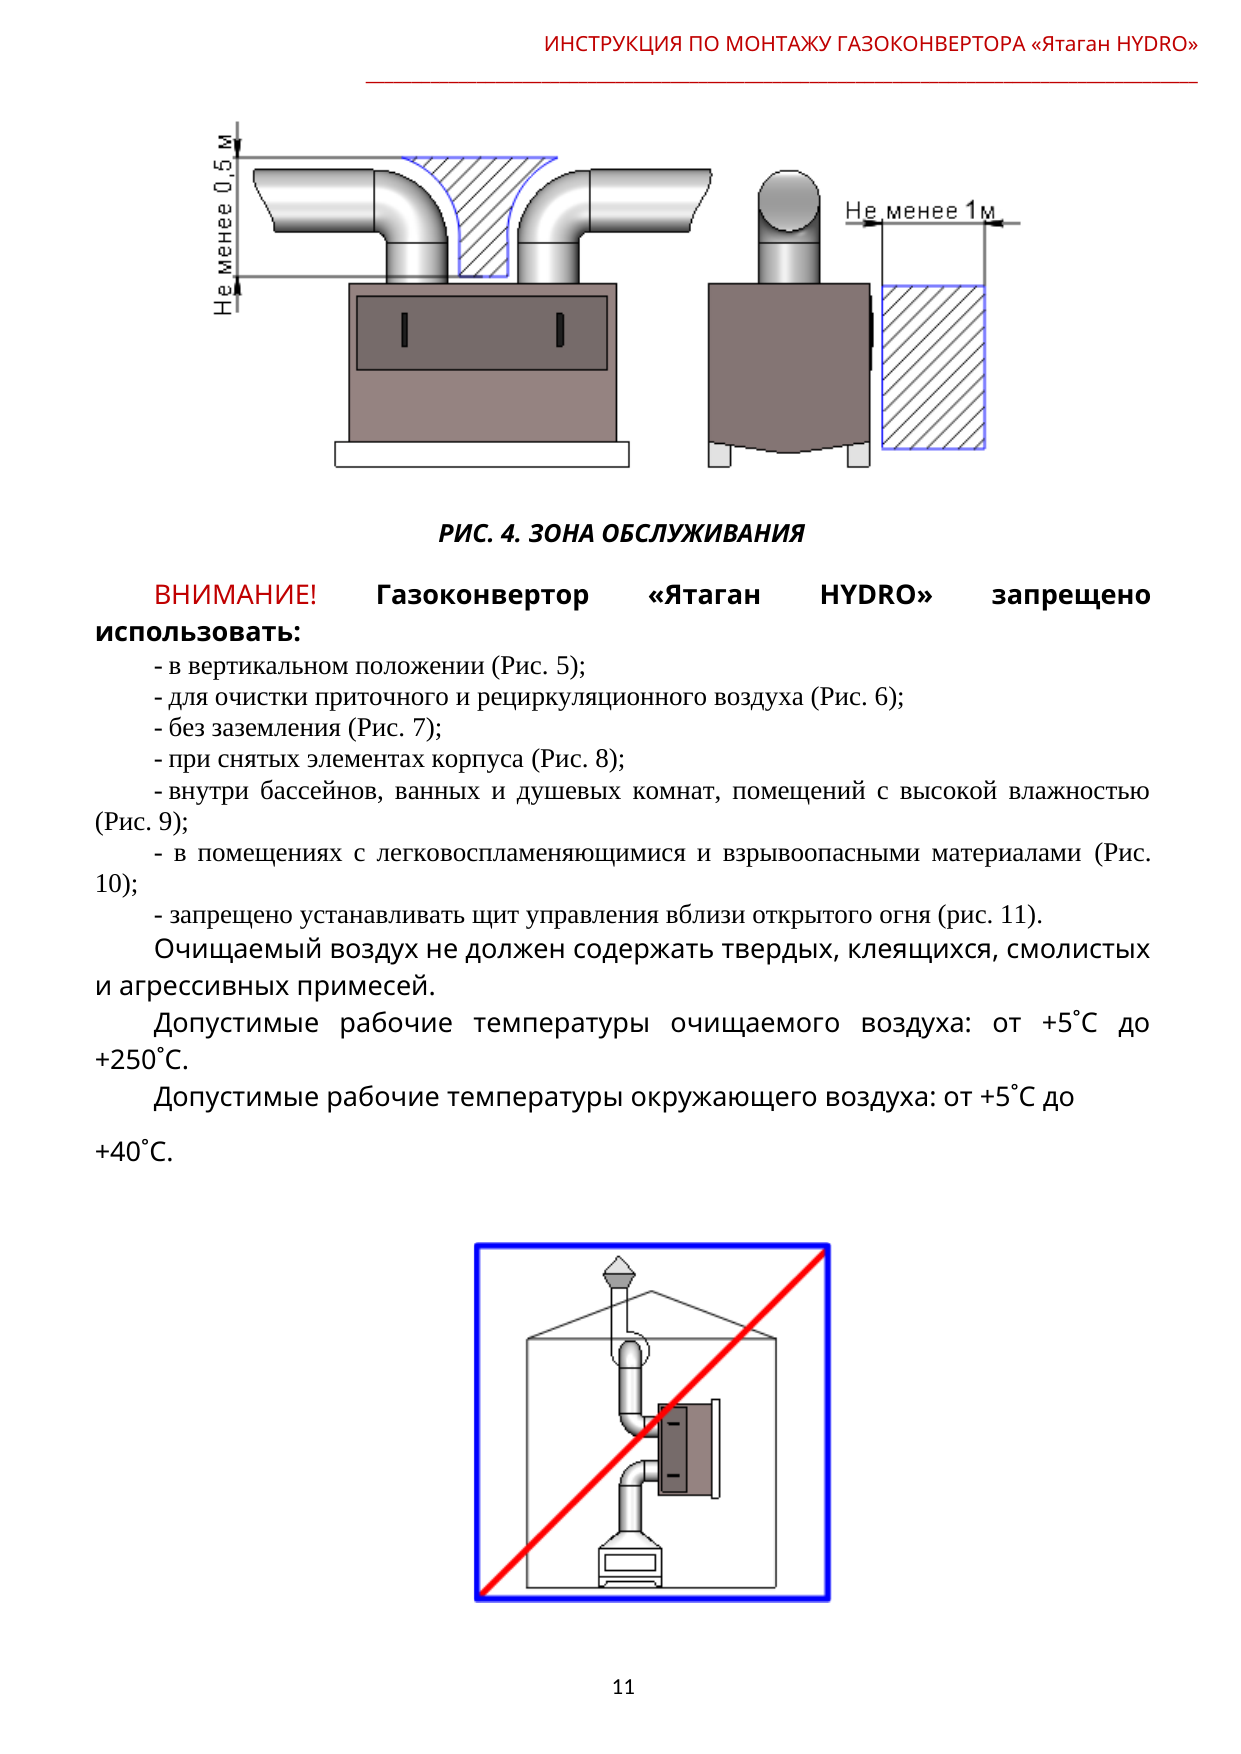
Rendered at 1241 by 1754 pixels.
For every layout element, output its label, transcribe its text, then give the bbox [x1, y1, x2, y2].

list внутри бассейнов, ванных и душевых комнат, помещений с высокой влажностью (Рис. 9); [94, 774, 1152, 836]
text ВНИМАНИЕ! Газоконвертор «Ятаган HYDRO» запрещено использовать: [94, 575, 1152, 649]
text РИС. 4. ЗОНА ОБСЛУЖИВАНИЯ [94, 515, 1152, 549]
list для очистки приточного и рециркуляционного воздуха (Рис. 6); [94, 680, 1152, 711]
text Допустимые рабочие температуры очищаемого воздуха: от +5˚С до +250˚С. [94, 1003, 1152, 1077]
text Очищаемый воздух не должен содержать твердых, клеящихся, смолистых и агрессивных примесей. [94, 929, 1152, 1003]
picture [473, 1242, 832, 1603]
text - в помещениях с легковоспламеняющимися и взрывоопасными материалами (Рис. 10); [94, 836, 1152, 898]
picture [197, 115, 1049, 490]
list при снятых элементах корпуса (Рис. 8); [94, 743, 1152, 774]
list без заземления (Рис. 7); [94, 711, 1152, 743]
text - запрещено устанавливать щит управления вблизи открытого огня (рис. 11). [94, 898, 1152, 929]
list в вертикальном положении (Рис. 5); [94, 649, 1152, 680]
text Допустимые рабочие температуры окружающего воздуха: от +5˚С до +40˚С. [94, 1077, 1152, 1169]
